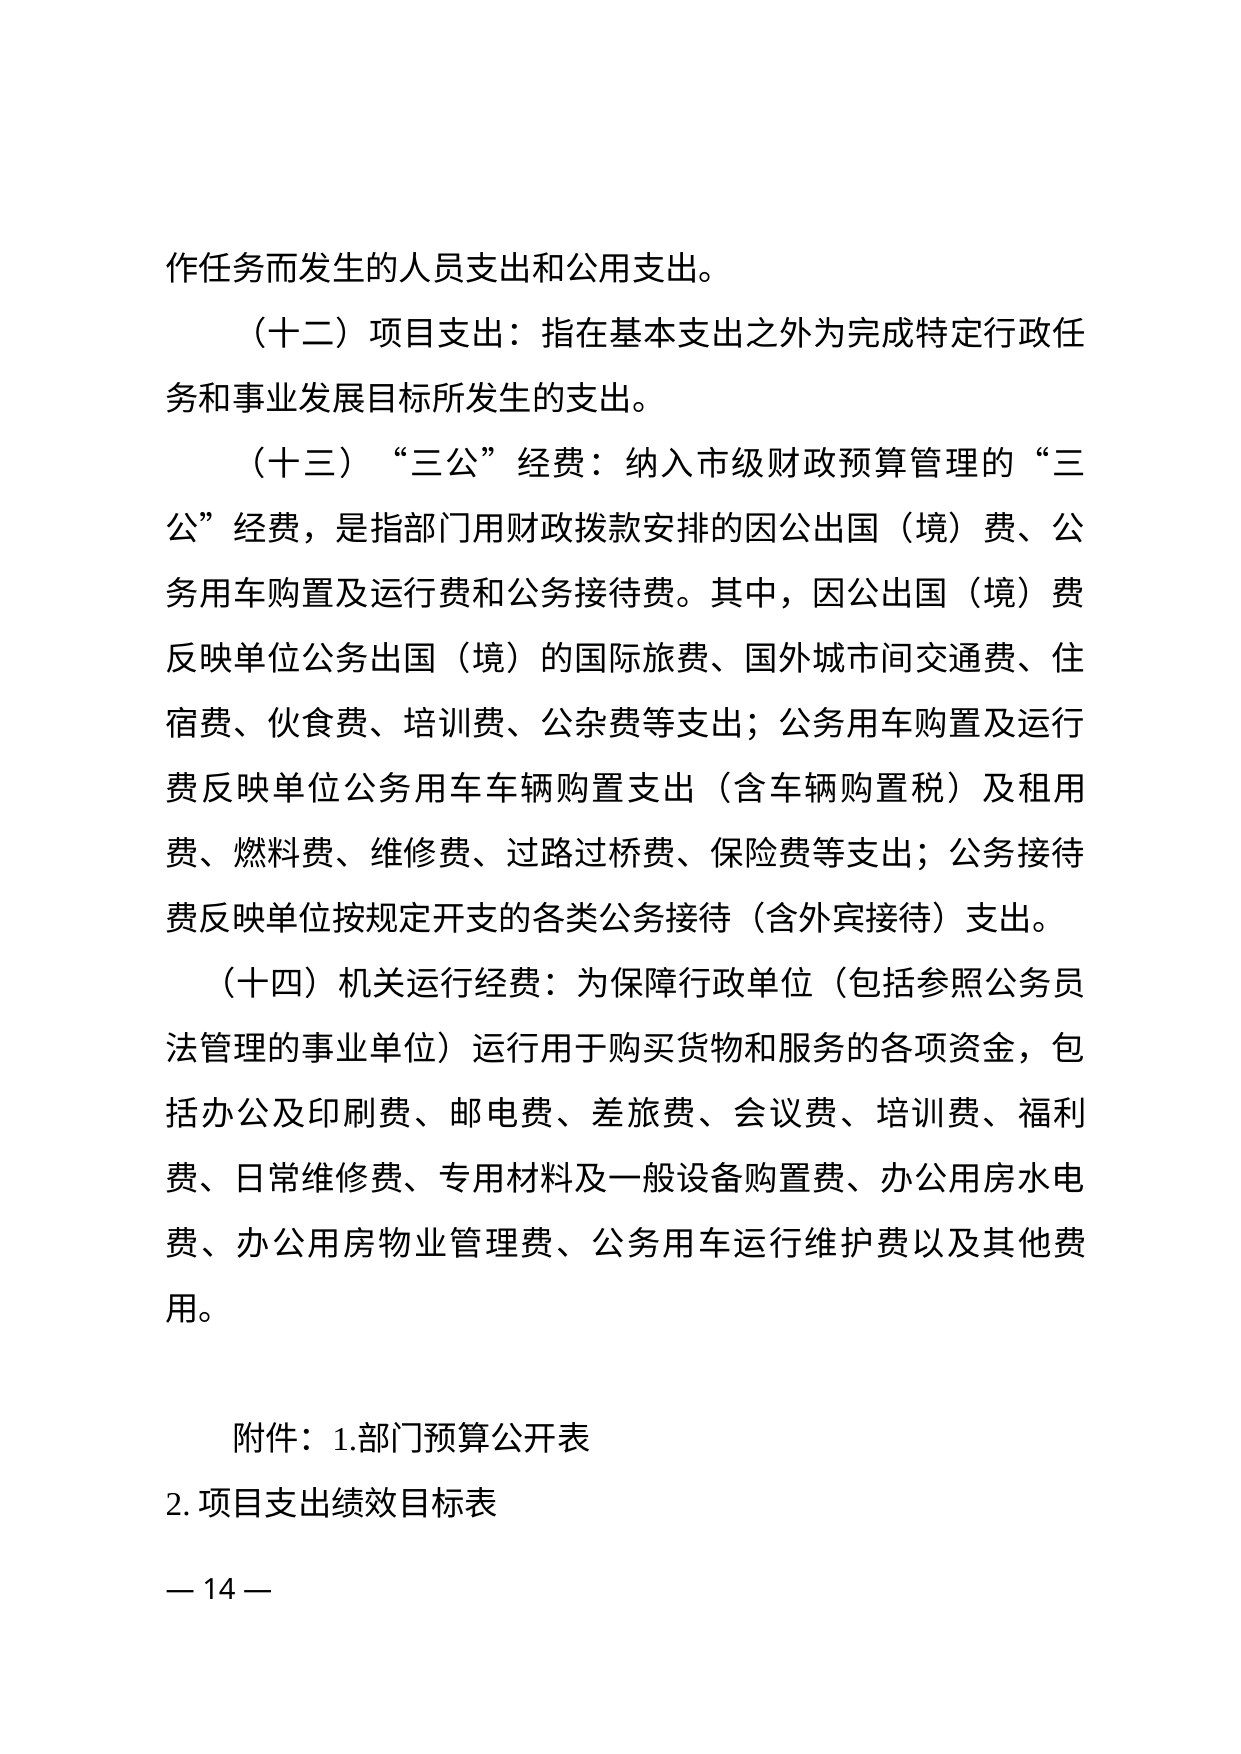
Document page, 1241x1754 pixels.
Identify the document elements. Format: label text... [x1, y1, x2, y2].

text （十三）“三公”经费：纳入市级财政预算管理的“三公”经费，是指部门用财政拨款安排的因公出国（境）费、公务用车购置及运行费和公务接待费。其中，因公出国（境）费反映单位公务出国（境）的国际旅费、国外城市间交通费、住宿费、伙食费、培训费、公杂费等支出；公务用车购置及运行费反映单位公务用车车辆购置支出（含车辆购置税）及租用费、燃料费、维修费、过路过桥费、保险费等支出；公务接待费反映单位按规定开支的各类公务接待（含外宾接待）支出。 （十四）机关运行经费：为保障行政单位（包括参照公务员法管理的事业单位）运行用于购买货物和服务的各项资金，包括办公及印刷费、邮电费、差旅费、会议费、培训费、福利费、日常维修费、专用材料及一般设备购置费、办公用房水电费、办公用房物业管理费、公务用车运行维护费以及其他费用。 [165, 428, 1087, 1338]
list 项目支出绩效目标表 [165, 1468, 1087, 1533]
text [165, 233, 1087, 428]
text 附件：1.部门预算公开表 [165, 1403, 1087, 1468]
